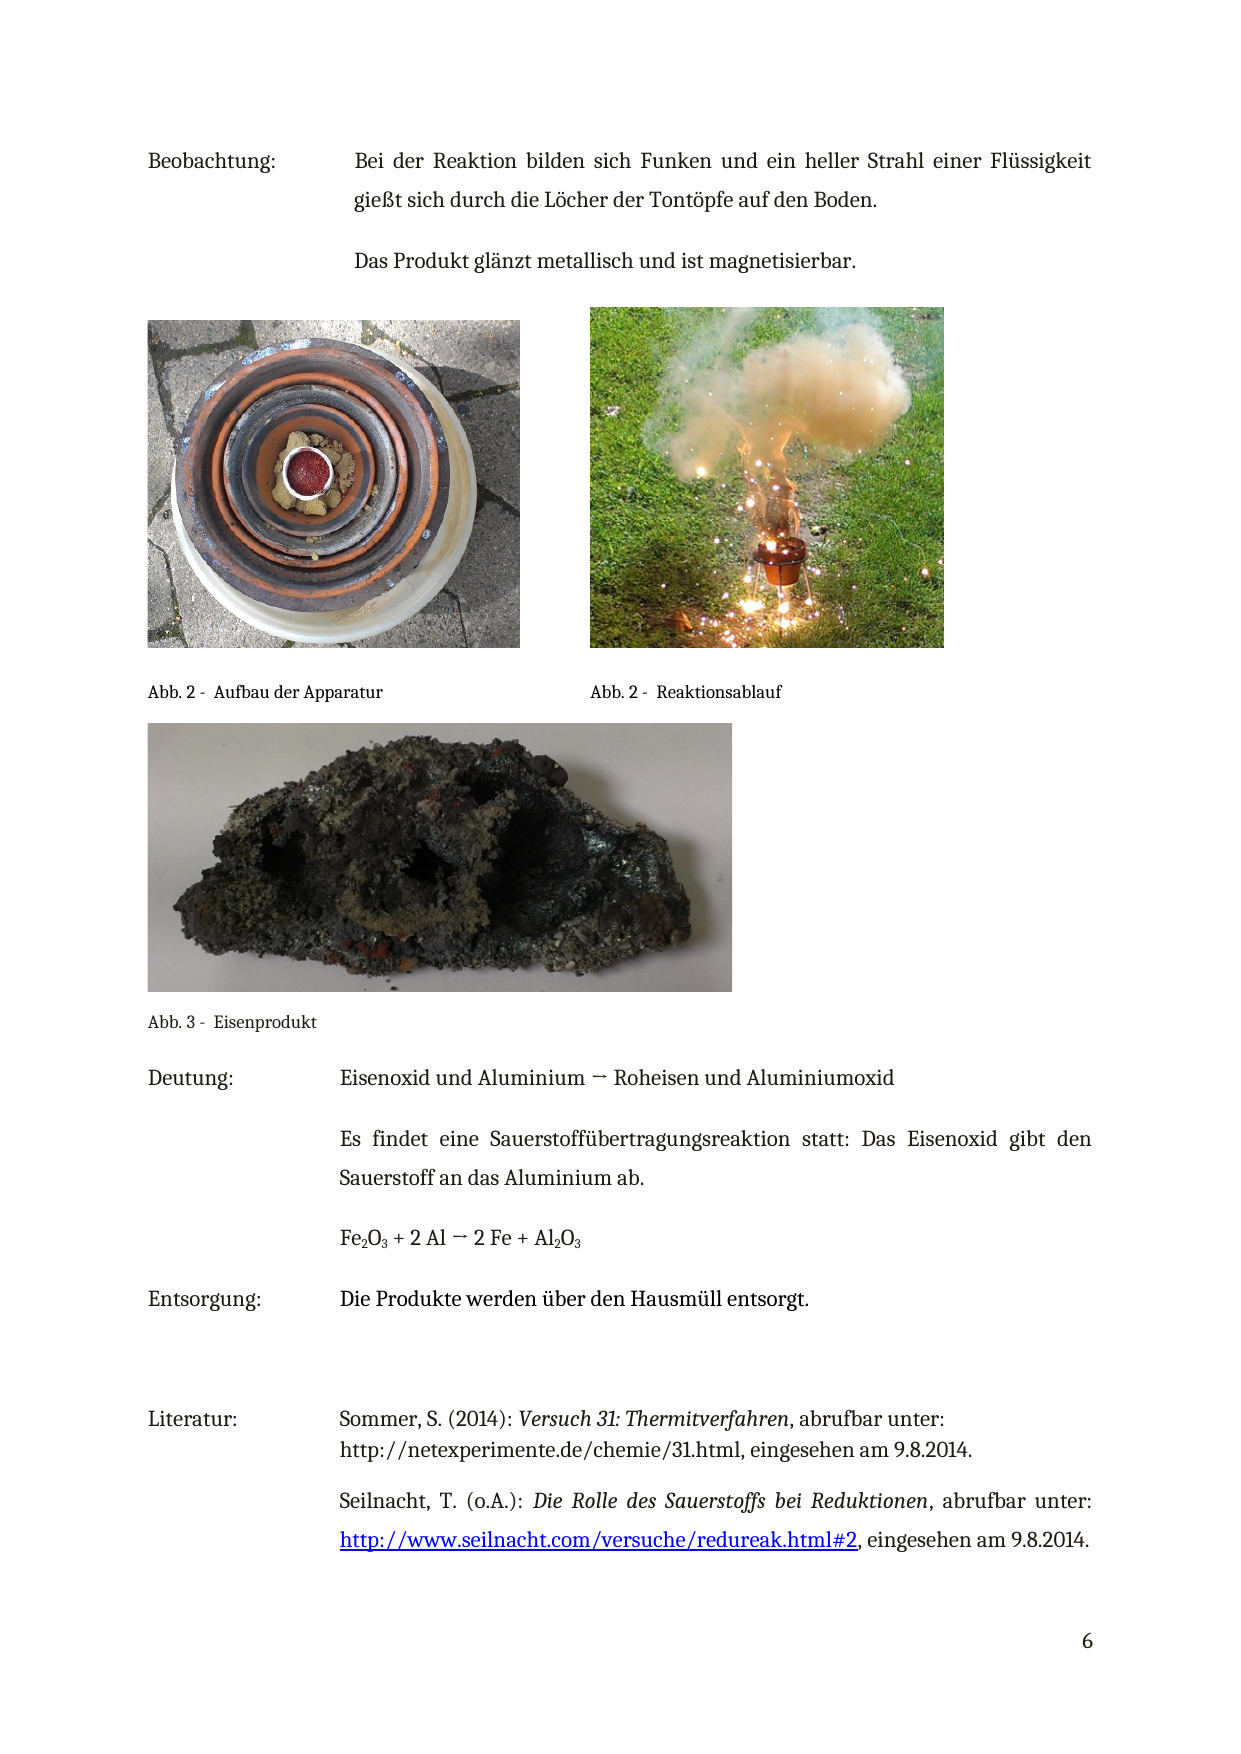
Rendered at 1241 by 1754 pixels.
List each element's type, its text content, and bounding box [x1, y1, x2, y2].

text Seilnacht, T. (o.A.): Die Rolle des Sauerstoffs bei Reduktionen, abrufbar unter: http://www.seilnacht.com/versuche/redureak.html#2, eingesehen am 9.8.2014. [339, 1487, 1093, 1553]
text Das Produkt glänzt metallisch und ist magnetisierbar. [148, 247, 1093, 274]
picture [147, 723, 733, 992]
text Literatur: Sommer, S. (2014): Versuch 31: Thermitverfahren, abrufbar unter: http://netexperimente.de/chemie/31.html, eingesehen am 9.8.2014. [148, 1406, 1093, 1463]
text Es findet eine Sauerstoffübertragungsreaktion statt: Das Eisenoxid gibt den Sauerstoff an das Aluminium ab. [148, 1125, 1093, 1191]
text Fe2O3 + 2 Al → 2 Fe + Al2O3 [148, 1225, 1093, 1252]
text Deutung: Eisenoxid und Aluminium → Roheisen und Aluminiumoxid [148, 1065, 1093, 1091]
text Abb. 3 - Eisenprodukt [148, 1012, 1093, 1033]
text Beobachtung: Bei der Reaktion bilden sich Funken und ein heller Strahl einer Flüssigkeit gießt sich durch die Löcher der Tontöpfe auf den Boden. [148, 148, 1093, 213]
text Entsorgung: Die Produkte werden über den Hausmüll entsorgt. [148, 1286, 1093, 1312]
picture [147, 320, 520, 648]
picture [590, 307, 944, 648]
text Abb. 2 - Aufbau der Apparatur Abb. 2 - Reaktionsablauf [148, 681, 1093, 703]
